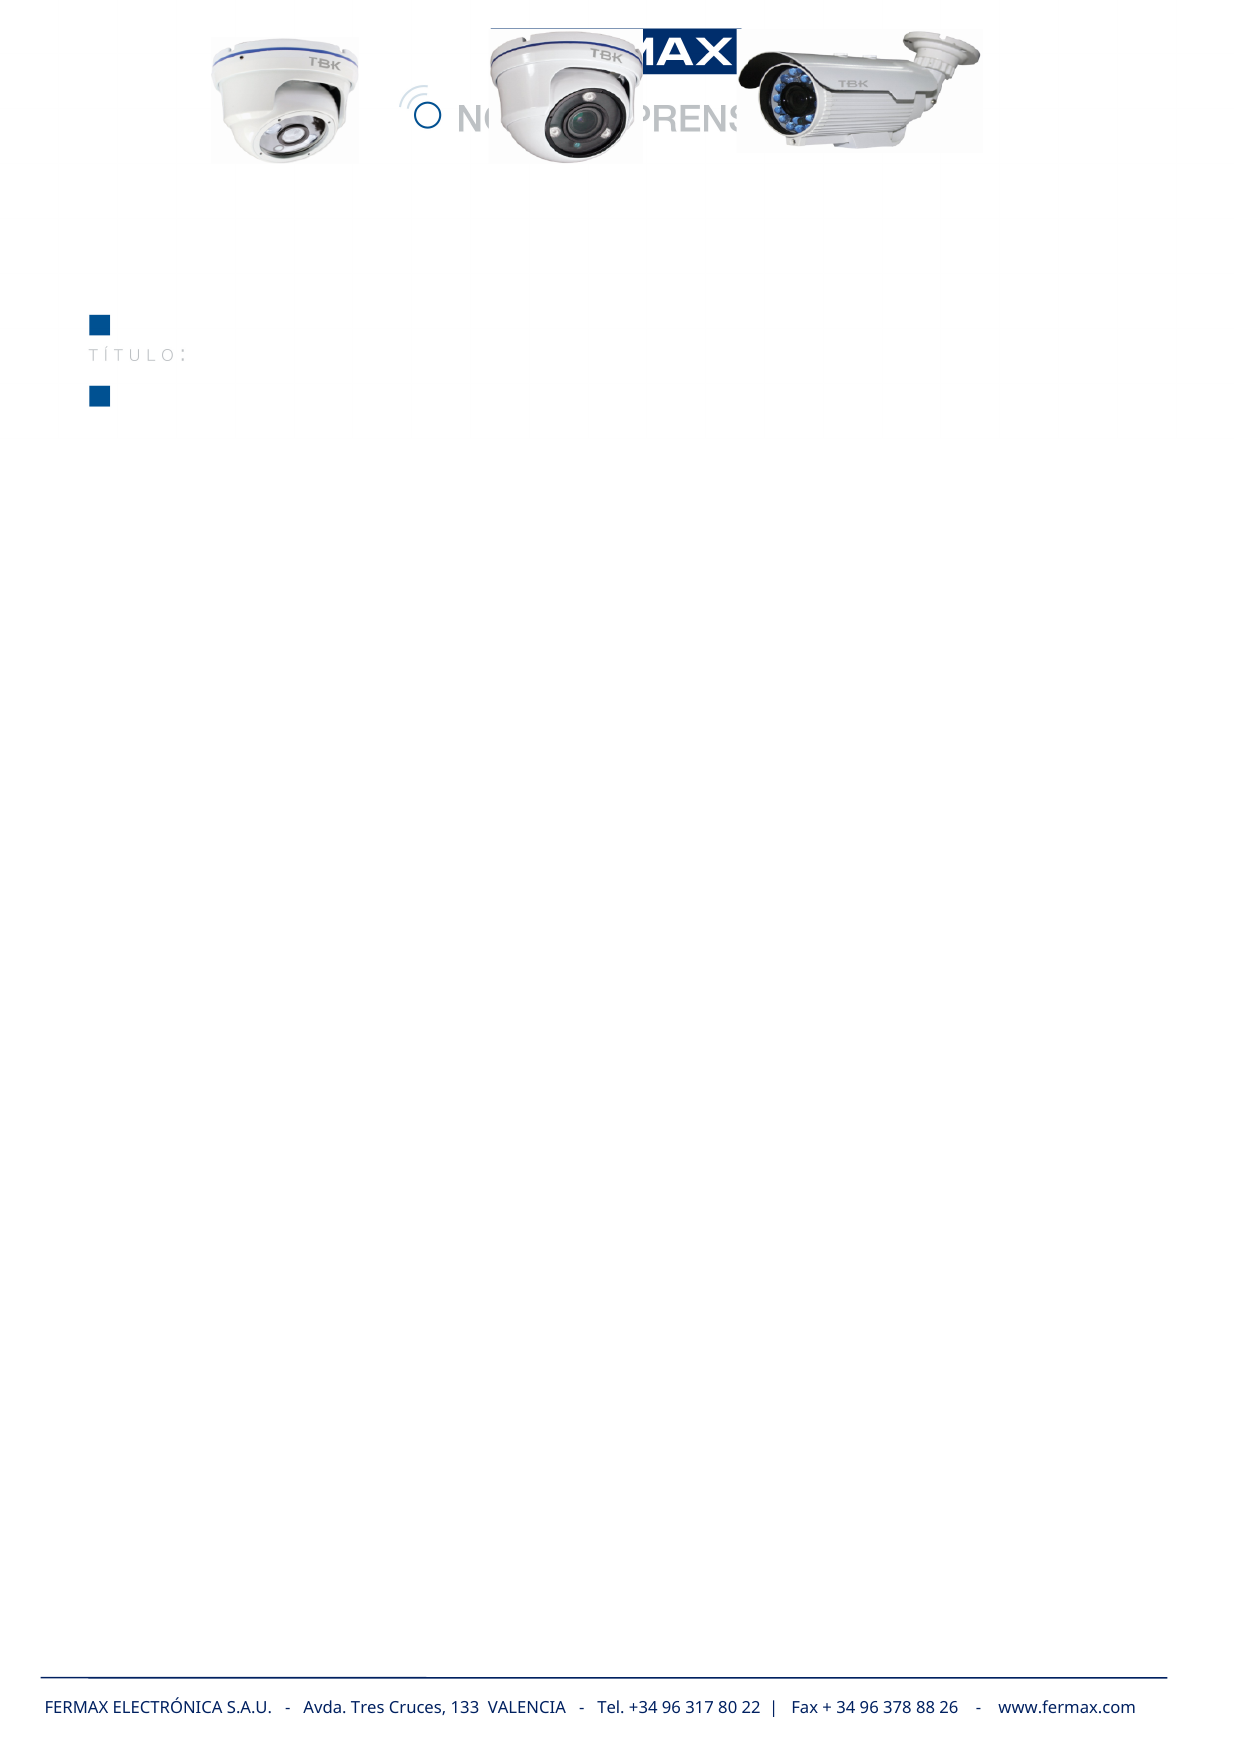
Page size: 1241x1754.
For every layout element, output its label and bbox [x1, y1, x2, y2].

picture [0, 0, 1235, 439]
